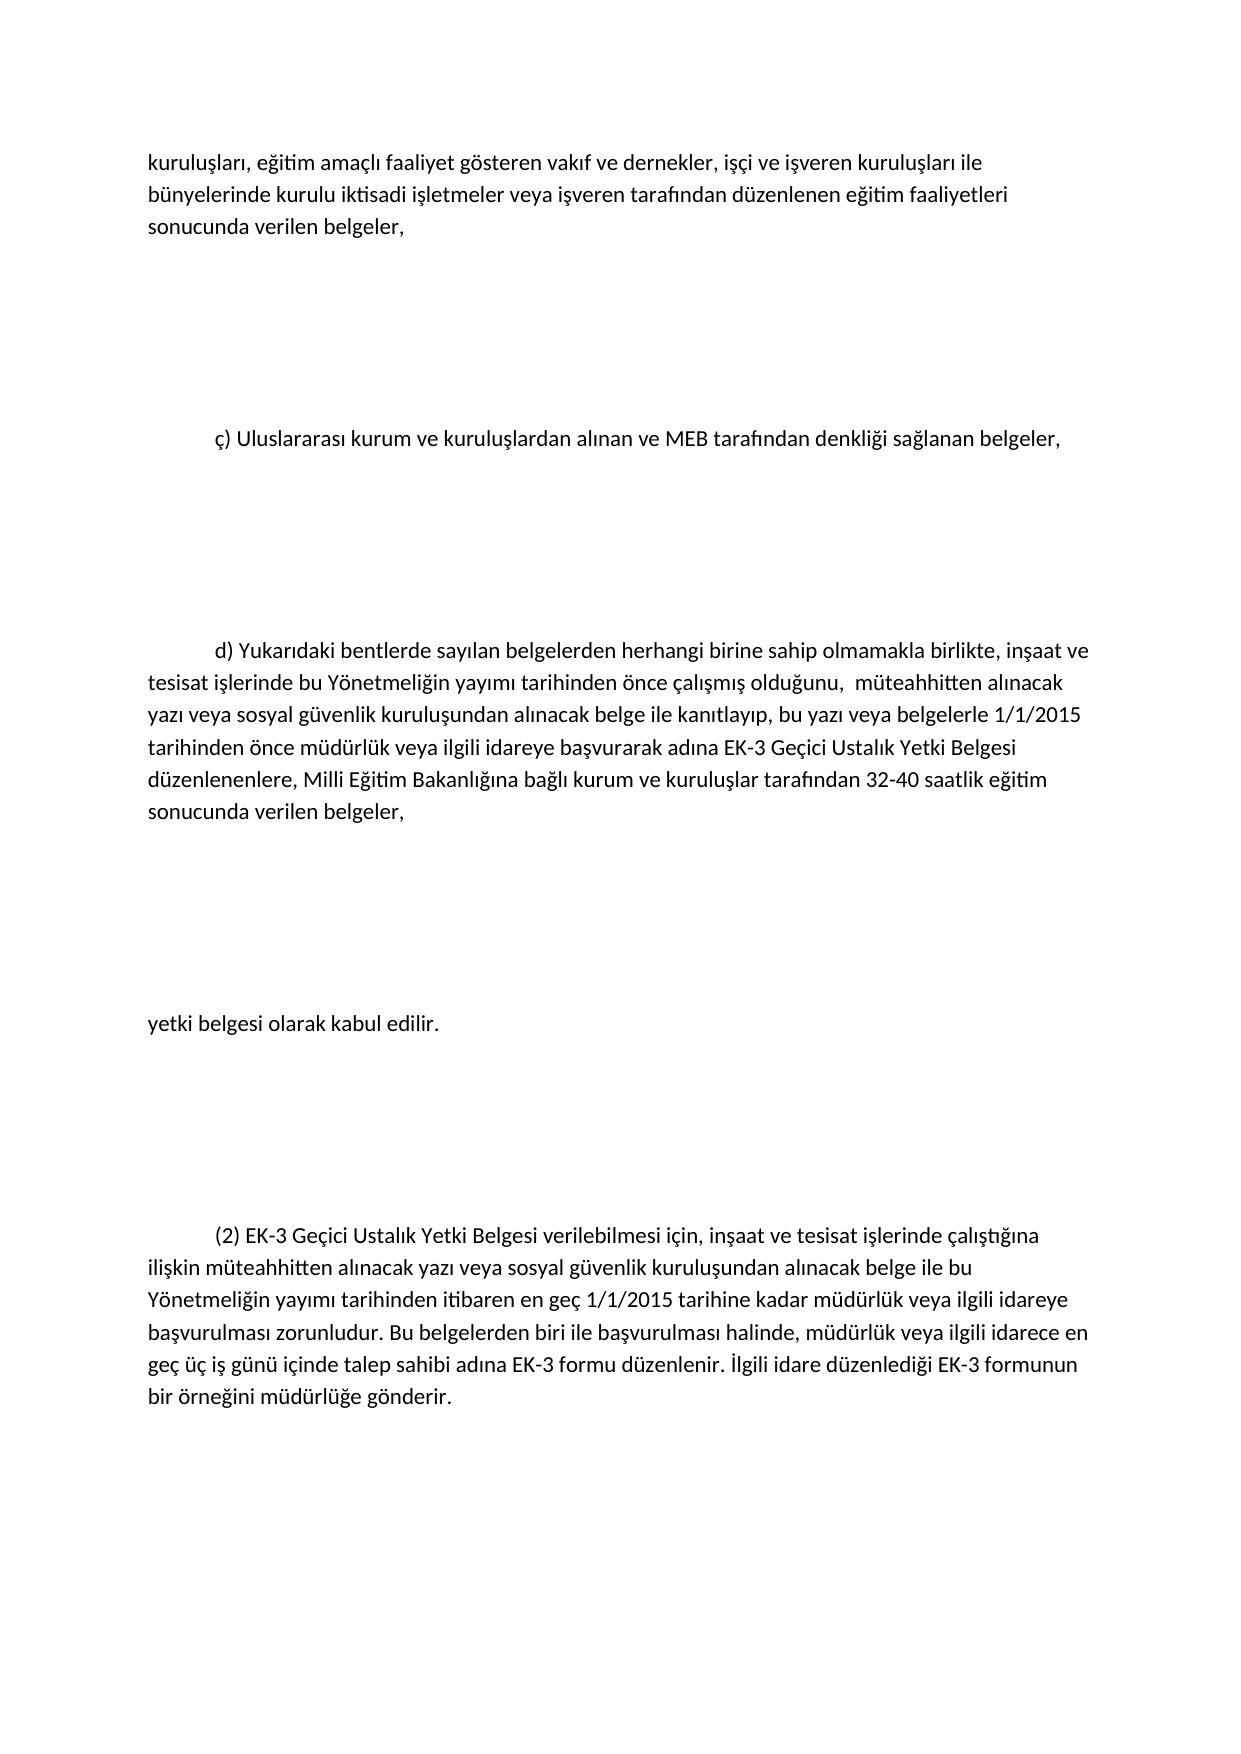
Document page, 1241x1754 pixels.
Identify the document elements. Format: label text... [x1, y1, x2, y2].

text d) Yukarıdaki bentlerde sayılan belgelerden herhangi birine sahip olmamakla birlikte, inşaat ve tesisat işlerinde bu Yönetmeliğin yayımı tarihinden önce çalışmış olduğunu, müteahhitten alınacak yazı veya sosyal güvenlik kuruluşundan alınacak belge ile kanıtlayıp, bu yazı veya belgelerle 1/1/2015 tarihinden önce müdürlük veya ilgili idareye başvurarak adına EK-3 Geçici Ustalık Yetki Belgesi düzenlenenlere, Milli Eğitim Bakanlığına bağlı kurum ve kuruluşlar tarafından 32-40 saatlik eğitim sonucunda verilen belgeler, [148, 636, 1093, 825]
text yetki belgesi olarak kabul edilir. [148, 1009, 1093, 1037]
text ç) Uluslararası kurum ve kuruluşlardan alınan ve MEB tarafından denkliği sağlanan belgeler, [148, 424, 1093, 452]
text (2) EK-3 Geçici Ustalık Yetki Belgesi verilebilmesi için, inşaat ve tesisat işlerinde çalıştığına ilişkin müteahhitten alınacak yazı veya sosyal güvenlik kuruluşundan alınacak belge ile bu Yönetmeliğin yayımı tarihinden itibaren en geç 1/1/2015 tarihine kadar müdürlük veya ilgili idareye başvurulması zorunludur. Bu belgelerden biri ile başvurulması halinde, müdürlük veya ilgili idarece en geç üç iş günü içinde talep sahibi adına EK-3 formu düzenlenir. İlgili idare düzenlediği EK-3 formunun bir örneğini müdürlüğe gönderir. [148, 1221, 1093, 1410]
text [148, 148, 1093, 240]
